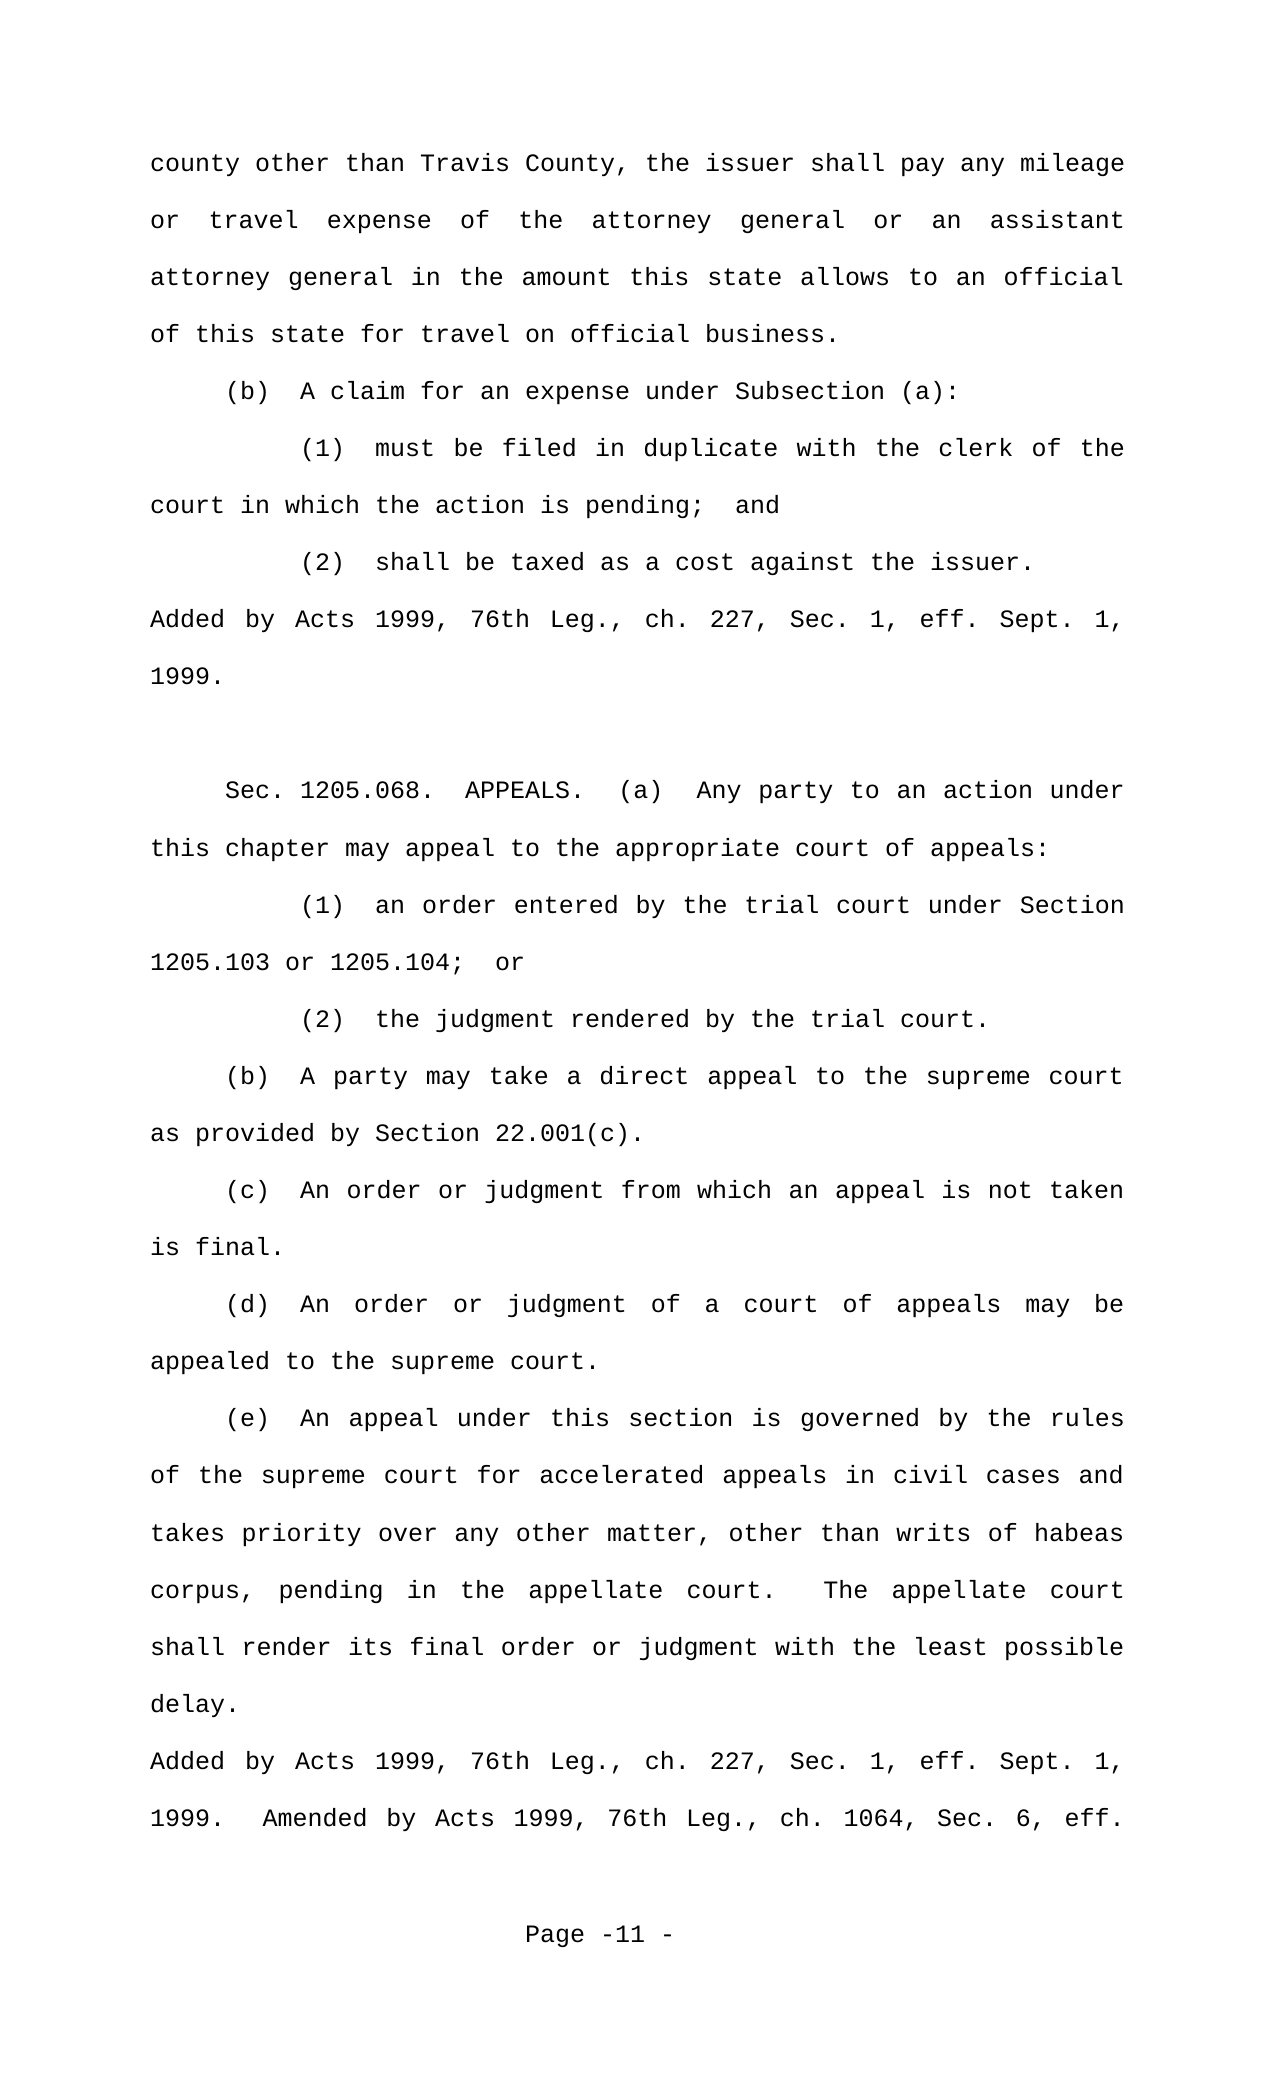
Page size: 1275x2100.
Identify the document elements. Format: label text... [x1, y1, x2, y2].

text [150, 1748, 1125, 1834]
text (c) An order or judgment from which an appeal is not taken is final. [150, 1177, 1125, 1263]
text (b) A claim for an expense under Subsection (a): [150, 378, 1125, 407]
text (d) An order or judgment of a court of appeals may be appealed to the supreme court. [150, 1292, 1125, 1377]
text (1) must be filed in duplicate with the clerk of the court in which the action is pending; and [150, 435, 1125, 521]
text Sec. 1205.068. APPEALS. (a) Any party to an action under this chapter may appeal to the appropriate court of appeals: [150, 778, 1125, 863]
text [150, 150, 1125, 350]
text (e) An appeal under this section is governed by the rules of the supreme court for accelerated appeals in civil cases and takes priority over any other matter, other than writs of habeas corpus, pending in the appellate court. The appellate court shall render its final order or judgment with the least possible delay. [150, 1406, 1125, 1720]
text Added by Acts 1999, 76th Leg., ch. 227, Sec. 1, eff. Sept. 1, 1999. [150, 607, 1125, 692]
text (b) A party may take a direct appeal to the supreme court as provided by Section 22.001(c). [150, 1063, 1125, 1149]
text (1) an order entered by the trial court under Section 1205.103 or 1205.104; or [150, 892, 1125, 978]
text (2) the judgment rendered by the trial court. [150, 1006, 1125, 1035]
text (2) shall be taxed as a cost against the issuer. [150, 549, 1125, 578]
